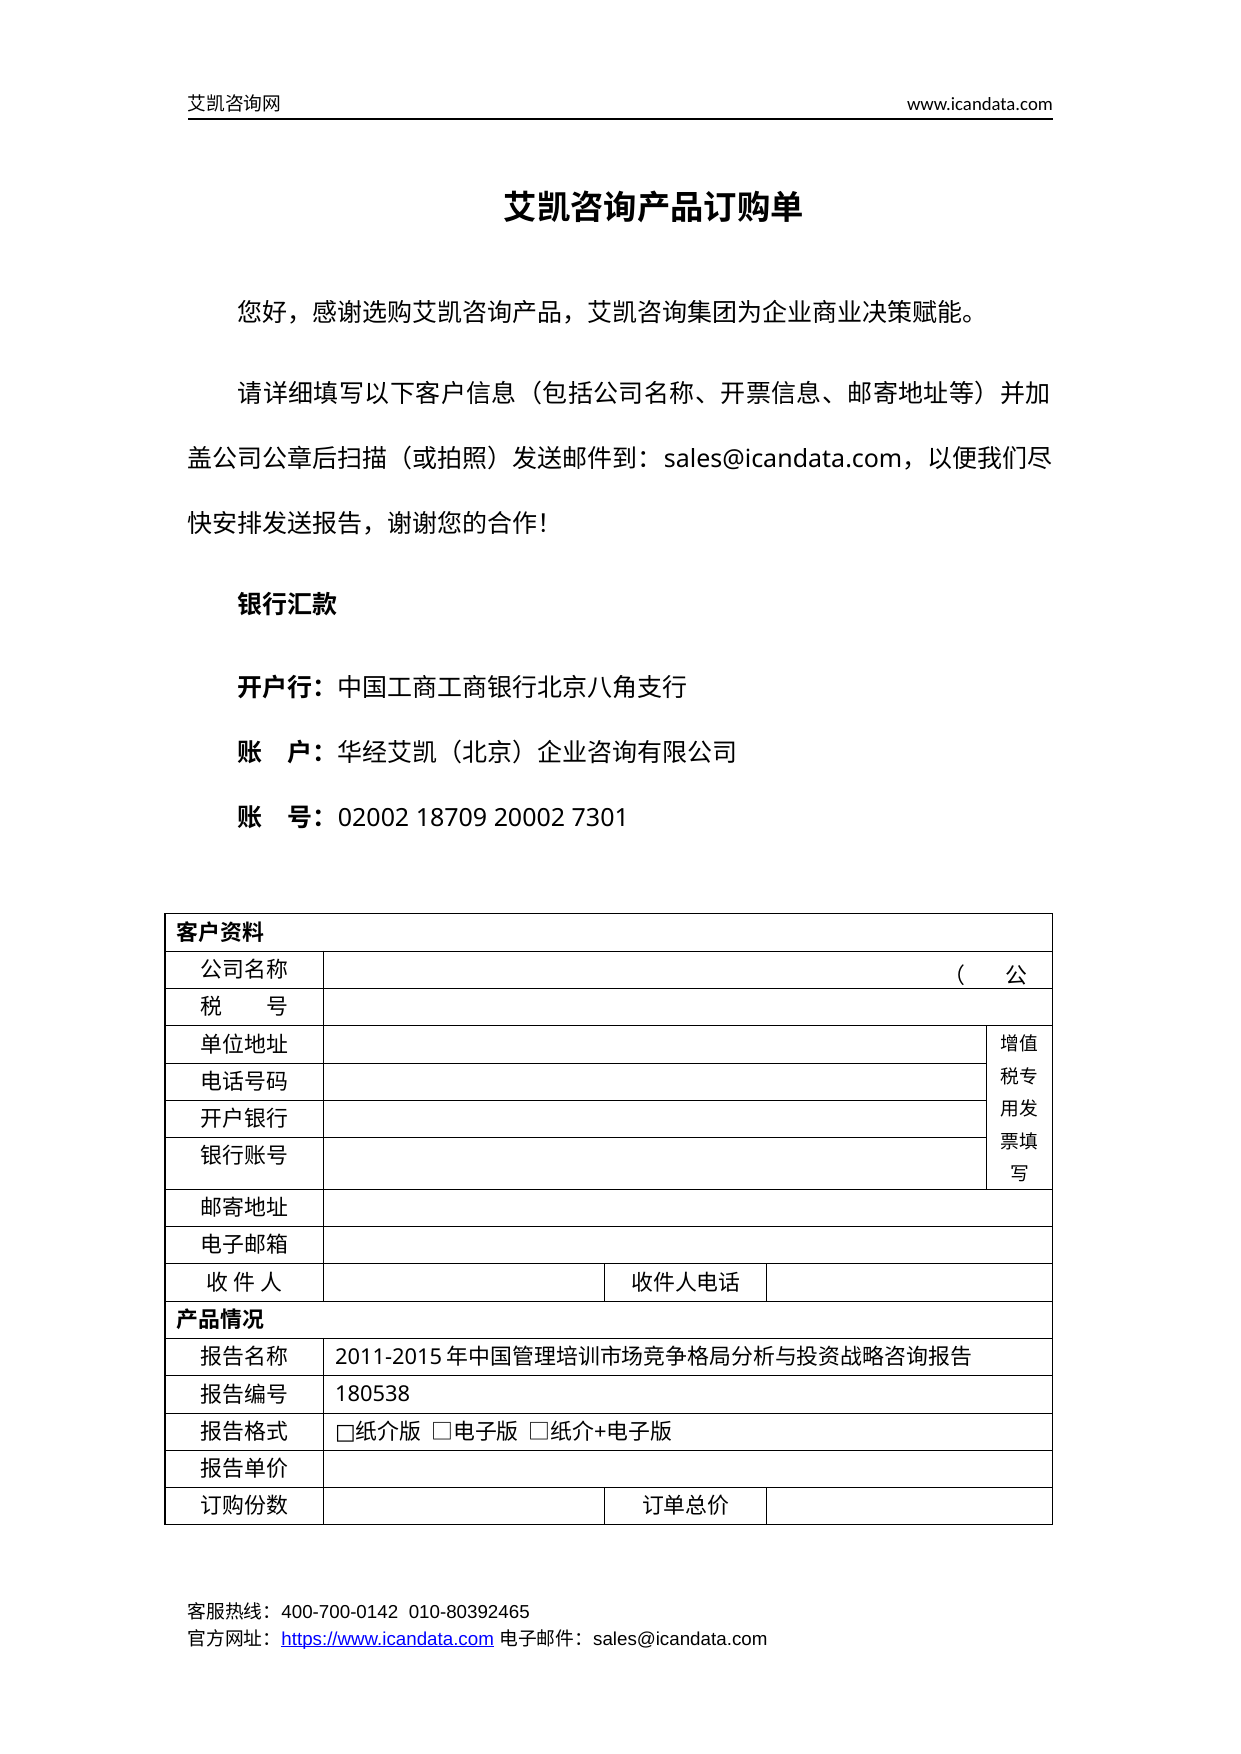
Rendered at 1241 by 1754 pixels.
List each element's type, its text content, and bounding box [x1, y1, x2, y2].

table_cell [324, 1264, 604, 1301]
table_cell □纸介版 □电子版 □纸介+电子版 [324, 1414, 1052, 1450]
table_cell [324, 989, 1052, 1025]
table_cell 产品情况 [166, 1302, 1052, 1338]
table_cell 报告单价 [166, 1451, 323, 1487]
text 开户行：中国工商工商银行北京八角支行 [187, 653, 1053, 718]
table_cell 电子邮箱 [166, 1227, 323, 1263]
table_cell [324, 952, 1052, 988]
table_cell 银行账号 [166, 1138, 323, 1189]
table_cell [324, 1190, 1052, 1226]
text 请详细填写以下客户信息（包括公司名称、开票信息、邮寄地址等）并加盖公司公章后扫描（或拍照）发送邮件到：sales@icandata.com，以便我们尽快安排发送报告，谢谢您的合作！ [187, 359, 1053, 554]
table_cell 电话号码 [166, 1064, 323, 1100]
table_cell 报告格式 [166, 1414, 323, 1450]
table_cell 单位地址 [166, 1026, 323, 1062]
text 银行汇款 [187, 570, 1053, 635]
text 账 号：02002 18709 20002 7301 [187, 783, 1053, 848]
text 您好，感谢选购艾凯咨询产品，艾凯咨询集团为企业商业决策赋能。 [187, 278, 1053, 343]
text 账 户：华经艾凯（北京）企业咨询有限公司 [187, 718, 1053, 783]
table_cell 公司名称 [166, 952, 323, 988]
table_cell [324, 1101, 986, 1137]
text 艾凯咨询产品订购单 [187, 172, 1053, 237]
table_cell 报告编号 [166, 1376, 323, 1412]
table_cell [767, 1264, 1052, 1301]
table_cell [324, 1488, 604, 1524]
table_cell 增值税专用发票填写 [987, 1026, 1052, 1189]
table_cell 税 号 [166, 989, 323, 1025]
table_cell 收件人电话 [605, 1264, 766, 1301]
table_cell [324, 1451, 1052, 1487]
table_cell [767, 1488, 1052, 1524]
table_cell 开户银行 [166, 1101, 323, 1137]
table_header 客户资料 [166, 914, 1052, 951]
table_cell 订购份数 [166, 1488, 323, 1524]
table_cell 收 件 人 [166, 1264, 323, 1301]
table_cell [324, 1064, 986, 1100]
table_cell 180538 [324, 1376, 1052, 1412]
table_cell 邮寄地址 [166, 1190, 323, 1226]
table_cell 订单总价 [605, 1488, 766, 1524]
table_cell 报告名称 [166, 1339, 323, 1375]
table_cell [324, 1227, 1052, 1263]
table_cell 2011-2015年中国管理培训市场竞争格局分析与投资战略咨询报告 [324, 1339, 1052, 1375]
table_cell [324, 1026, 986, 1062]
table_cell [324, 1138, 986, 1189]
